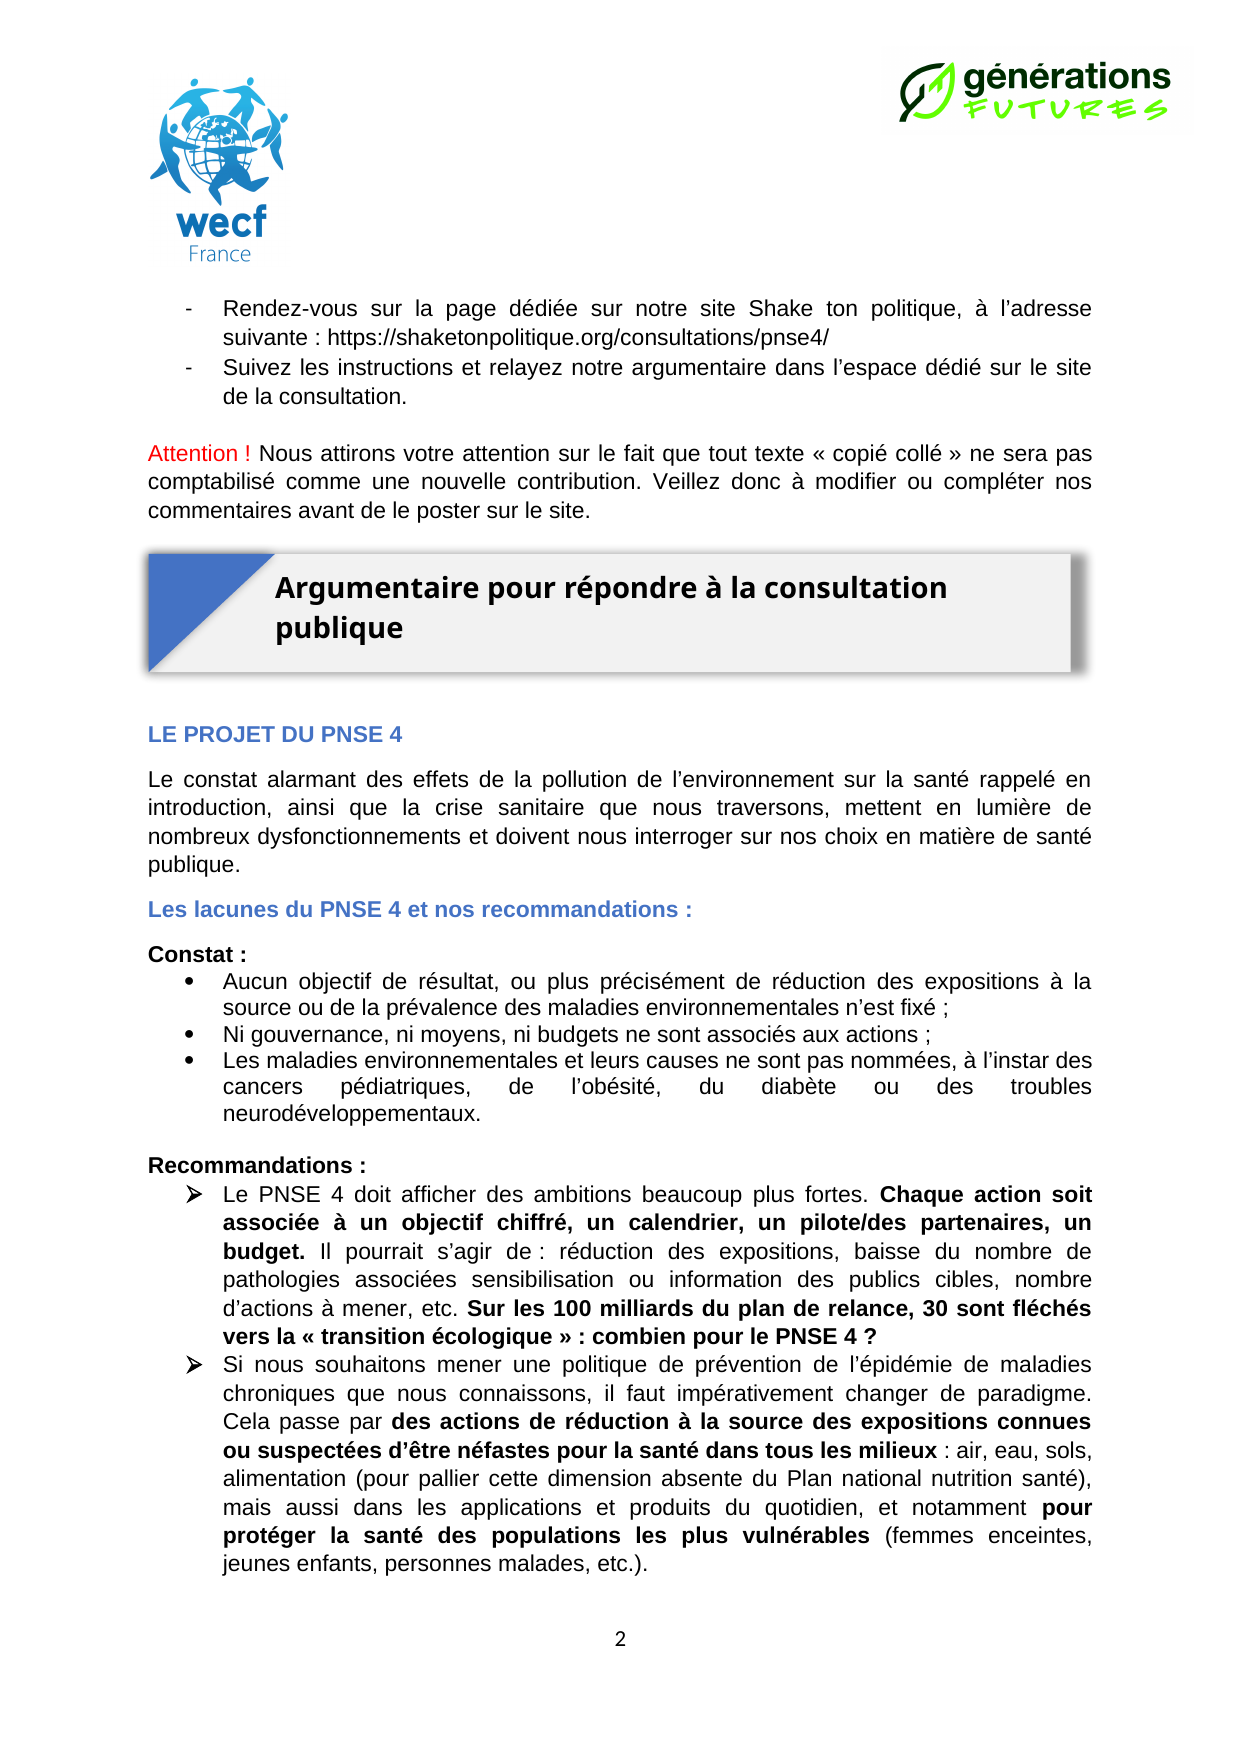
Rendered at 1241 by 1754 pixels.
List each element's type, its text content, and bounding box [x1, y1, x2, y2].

picture [881, 46, 1194, 135]
text Le constat alarmant des effets de la pollution de l’environnement sur la santé rappelé en introduction, ainsi que la crise sanitaire que nous traversons, mettent en lumière de nombreux dysfonctionnements et doivent nous interroger sur nos choix en matière de santé publique. [148, 766, 1093, 878]
list Le PNSE 4 doit afficher des ambitions beaucoup plus fortes. Chaque action soit associée à un objectif chiffré, un calendrier, un pilote/des partenaires, un budget. Il pourrait s’agir de : réduction des expositions, baisse du nombre de pathologies associées sensibilisation ou information des publics cibles, nombre d’actions à mener, etc. Sur les 100 milliards du plan de relance, 30 sont fléchés vers la « transition écologique » : combien pour le PNSE 4 ? [185, 1181, 1093, 1349]
text Attention ! Nous attirons votre attention sur le fait que tout texte « copié collé » ne sera pas comptabilisé comme une nouvelle contribution. Veillez donc à modifier ou compléter nos commentaires avant de le poster sur le site. [148, 440, 1093, 523]
list Suivez les instructions et relayez notre argumentaire dans l’espace dédié sur le site de la consultation. [185, 353, 1093, 409]
text Constat : [148, 941, 1093, 968]
list Les maladies environnementales et leurs causes ne sont pas nommées, à l’instar des cancers pédiatriques, de l’obésité, du diabète ou des troubles neurodéveloppementaux. [185, 1047, 1093, 1126]
list Rendez-vous sur la page dédiée sur notre site Shake ton politique, à l’adresse suivante : https://shaketonpolitique.org/consultations/pnse4/ [185, 294, 1093, 351]
list Recommandations : [148, 1152, 1093, 1179]
list Si nous souhaitons mener une politique de prévention de l’épidémie de maladies chroniques que nous connaissons, il faut impérativement changer de paradigme. Cela passe par des actions de réduction à la source des expositions connues ou suspectées d’être néfastes pour la santé dans tous les milieux : air, eau, sols, alimentation (pour pallier cette dimension absente du Plan national nutrition santé), mais aussi dans les applications et produits du quotidien, et notamment pour protéger la santé des populations les plus vulnérables (femmes enceintes, jeunes enfants, personnes malades, etc.). [185, 1351, 1093, 1577]
list Aucun objectif de résultat, ou plus précisément de réduction des expositions à la source ou de la prévalence des maladies environnementales n’est fixé ; [185, 968, 1093, 1021]
list Ni gouvernance, ni moyens, ni budgets ne sont associés aux actions ; [185, 1021, 1093, 1047]
text LE PROJET DU PNSE 4 [148, 721, 1093, 747]
picture [147, 73, 292, 267]
text Les lacunes du PNSE 4 et nos recommandations : [148, 896, 1093, 923]
